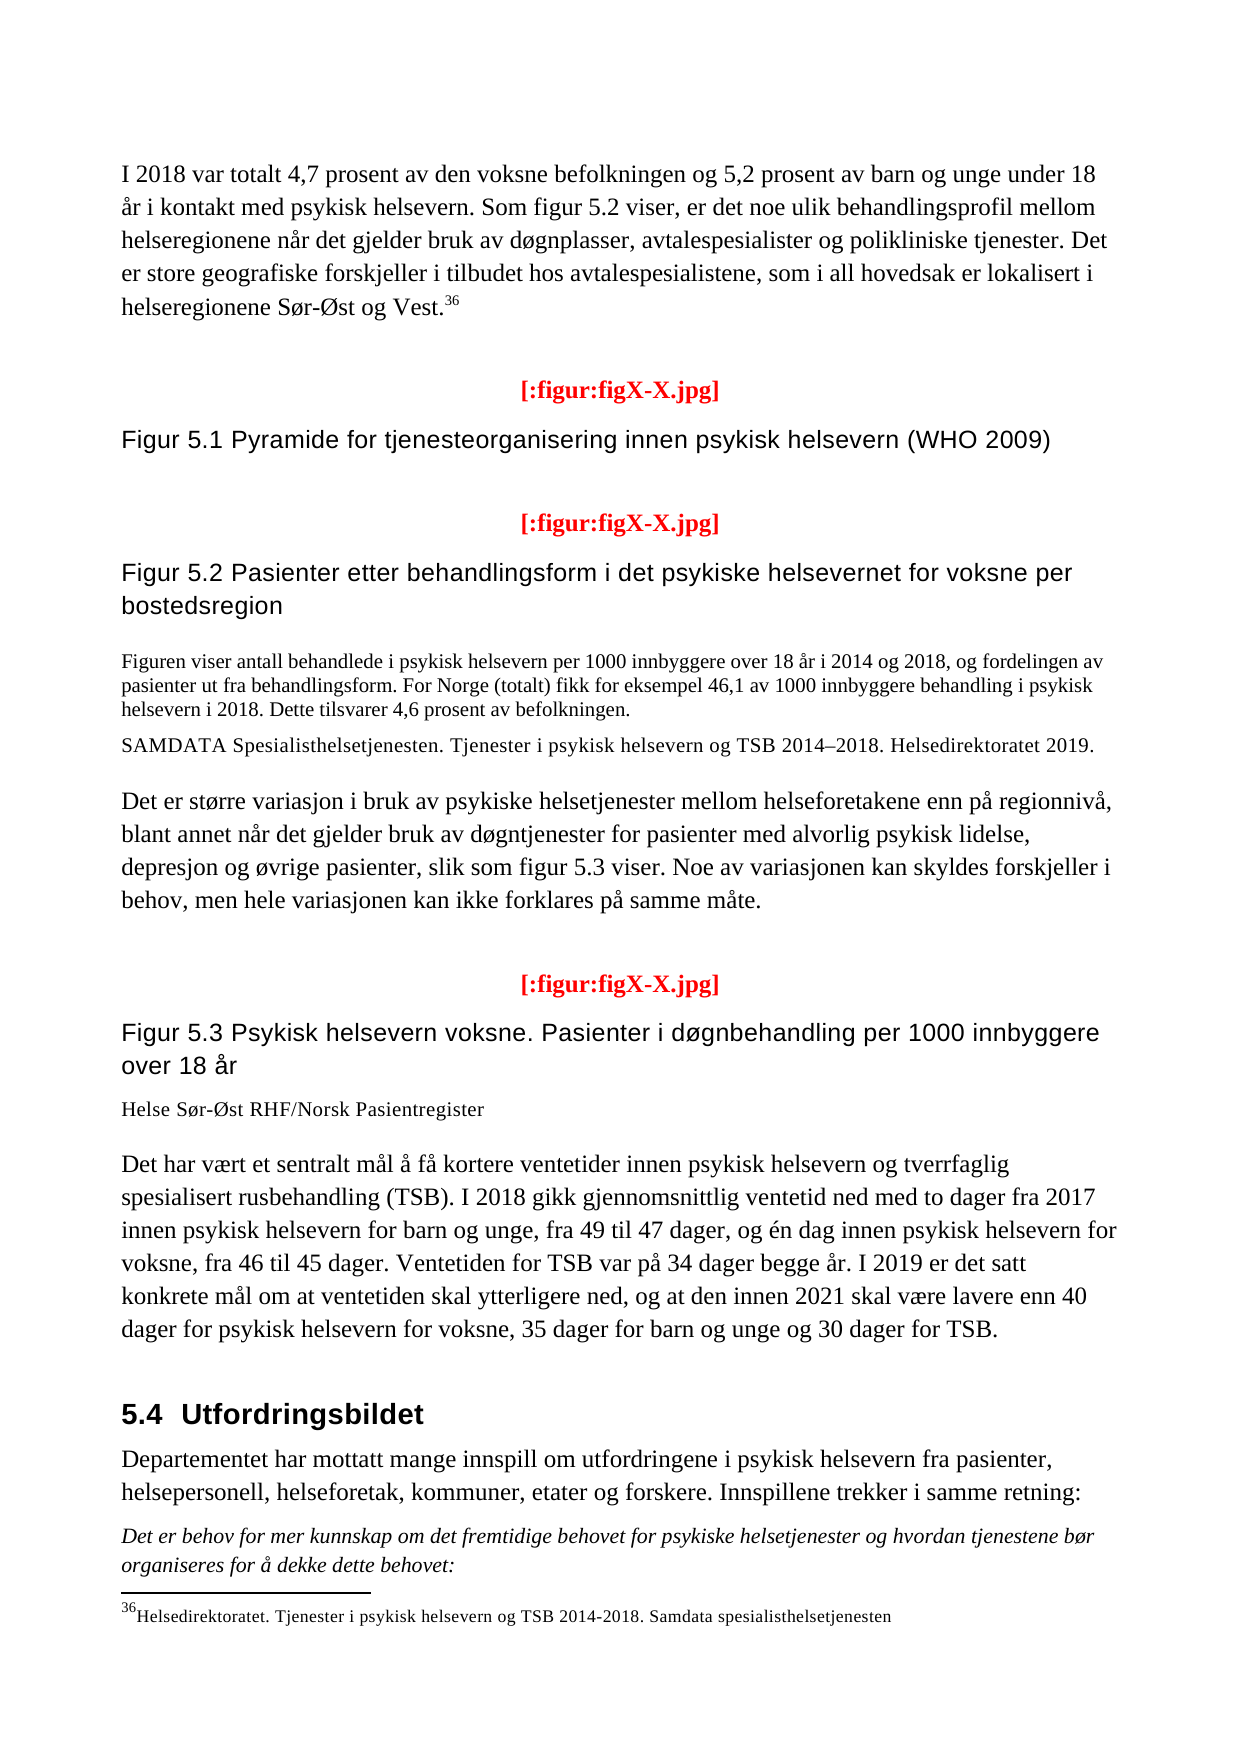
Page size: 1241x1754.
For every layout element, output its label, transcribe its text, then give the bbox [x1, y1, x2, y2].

text [:figur:figX-X.jpg] [121, 972, 1119, 997]
text Det er større variasjon i bruk av psykiske helsetjenester mellom helseforetakene enn på regionnivå, blant annet når det gjelder bruk av døgntjenester for pasienter med alvorlig psykisk lidelse, depresjon og øvrige pasienter, slik som figur 5.3 viser. Noe av variasjonen kan skyldes forskjeller i behov, men hele variasjonen kan ikke forklares på samme måte. [121, 786, 1119, 914]
text [:figur:figX-X.jpg] [121, 379, 1119, 404]
text Helse Sør-Øst RHF/Norsk Pasientregister [121, 1097, 1119, 1121]
text I 2018 var totalt 4,7 prosent av den voksne befolkningen og 5,2 prosent av barn og unge under 18 år i kontakt med psykisk helsevern. Som figur 5.2 viser, er det noe ulik behandlingsprofil mellom helseregionene når det gjelder bruk av døgnplasser, avtalespesialister og polikliniske tjenester. Det er store geografiske forskjeller i tilbudet hos avtalespesialistene, som i all hovedsak er lokalisert i helseregionene Sør-Øst og Vest. [121, 159, 1119, 320]
text Det har vært et sentralt mål å få kortere ventetider innen psykisk helsevern og tverrfaglig spesialisert rusbehandling (TSB). I 2018 gikk gjennomsnittlig ventetid ned med to dager fra 2017 innen psykisk helsevern for barn og unge, fra 49 til 47 dager, og én dag innen psykisk helsevern for voksne, fra 46 til 45 dager. Ventetiden for TSB var på 34 dager begge år. I 2019 er det satt konkrete mål om at ventetiden skal ytterligere ned, og at den innen 2021 skal være lavere enn 40 dager for psykisk helsevern for voksne, 35 dager for barn og unge og 30 dager for TSB. [121, 1149, 1119, 1343]
text SAMDATA Spesialisthelsetjenesten. Tjenester i psykisk helsevern og TSB 2014–2018. Helsedirektoratet 2019. [121, 733, 1119, 757]
text Figuren viser antall behandlede i psykisk helsevern per 1000 innbyggere over 18 år i 2014 og 2018, og fordelingen av pasienter ut fra behandlingsform. For Norge (totalt) fikk for eksempel 46,1 av 1000 innbyggere behandling i psykisk helsevern i 2018. Dette tilsvarer 4,6 prosent av befolkningen. [121, 649, 1119, 721]
text [:figur:figX-X.jpg] [121, 512, 1119, 537]
text Pasienter etter behandlingsform i det psykiske helsevernet for voksne per bostedsregion [121, 558, 1119, 619]
text Departementet har mottatt mange innspill om utfordringene i psykisk helsevern fra pasienter, helsepersonell, helseforetak, kommuner, etater og forskere. Innspillene trekker i samme retning: [121, 1444, 1119, 1506]
text Psykisk helsevern voksne. Pasienter i døgnbehandling per 1000 innbyggere over 18 år [121, 1018, 1119, 1080]
subtitle Utfordringsbildet [121, 1397, 1119, 1431]
text Pyramide for tjenesteorganisering innen psykisk helsevern (WHO 2009) [121, 424, 1119, 453]
text Det er behov for mer kunnskap om det fremtidige behovet for psykiske helsetjenester og hvordan tjenestene bør organiseres for å dekke dette behovet: [121, 1523, 1119, 1577]
